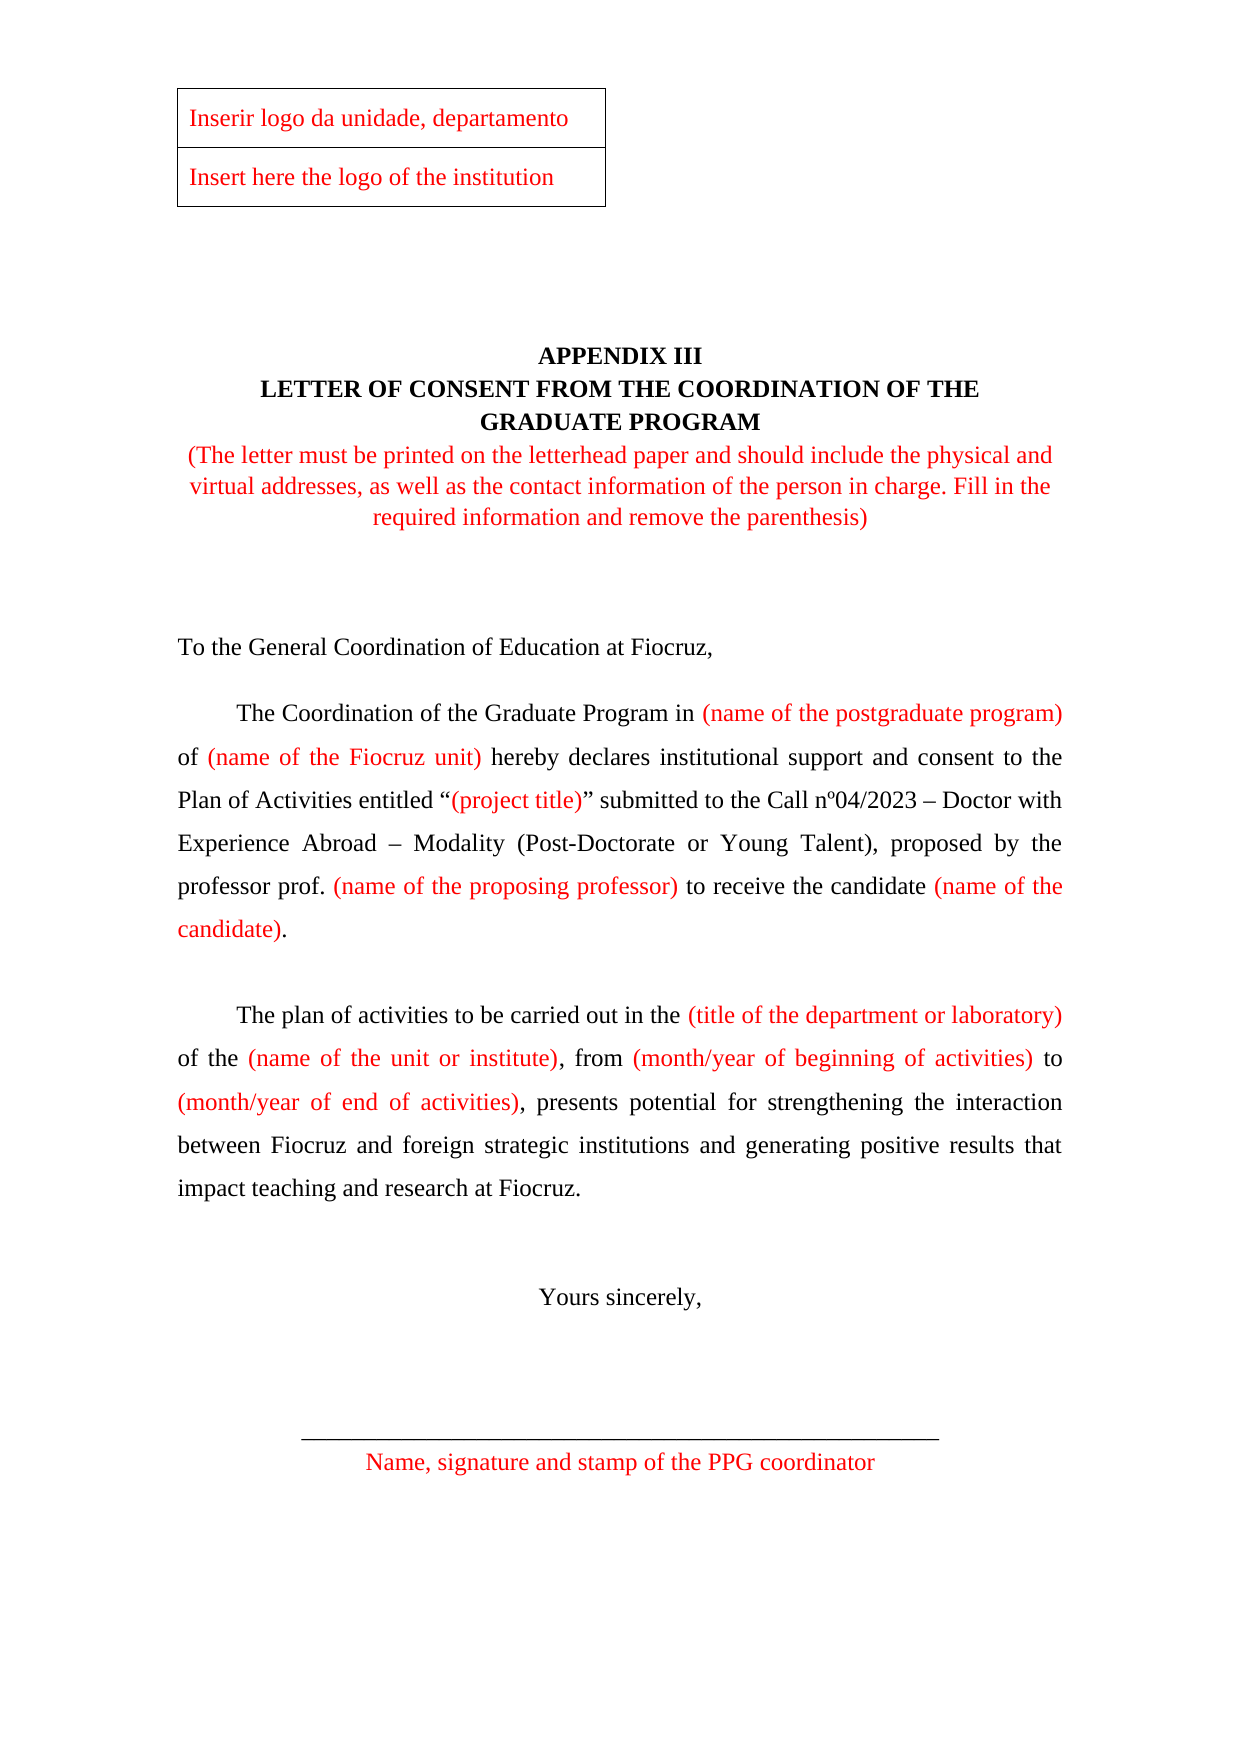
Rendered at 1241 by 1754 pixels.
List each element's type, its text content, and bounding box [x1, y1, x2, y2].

text LETTER OF CONSENT FROM THE COORDINATION OF THE [177, 374, 1063, 403]
text The Coordination of the Graduate Program in (name of the postgraduate program) of (name of the Fiocruz unit) hereby declares institutional support and consent to the Plan of Activities entitled “(project title)” submitted to the Call nº04/2023 – Doctor with Experience Abroad – Modality (Post-Doctorate or Young Talent), proposed by the professor prof. (name of the proposing professor) to receive the candidate (name of the candidate). [177, 698, 1063, 943]
text GRADUATE PROGRAM [177, 407, 1063, 436]
text Name, signature and stamp of the PPG coordinator [177, 1447, 1063, 1476]
text APPENDIX III [177, 341, 1063, 370]
text The plan of activities to be carried out in the (title of the department or laboratory) of the (name of the unit or institute), from (month/year of beginning of activities) to (month/year of end of activities), presents potential for strengthening the interaction between Fiocruz and foreign strategic institutions and generating positive results that impact teaching and research at Fiocruz. [177, 1000, 1063, 1202]
text Yours sincerely, [177, 1282, 1063, 1311]
text ___________________________________________________ [177, 1414, 1063, 1443]
text (The letter must be printed on the letterhead paper and should include the physical and virtual addresses, as well as the contact information of the person in charge. Fill in the required information and remove the parenthesis) [177, 440, 1063, 531]
text To the General Coordination of Education at Fiocruz, [177, 632, 1063, 661]
